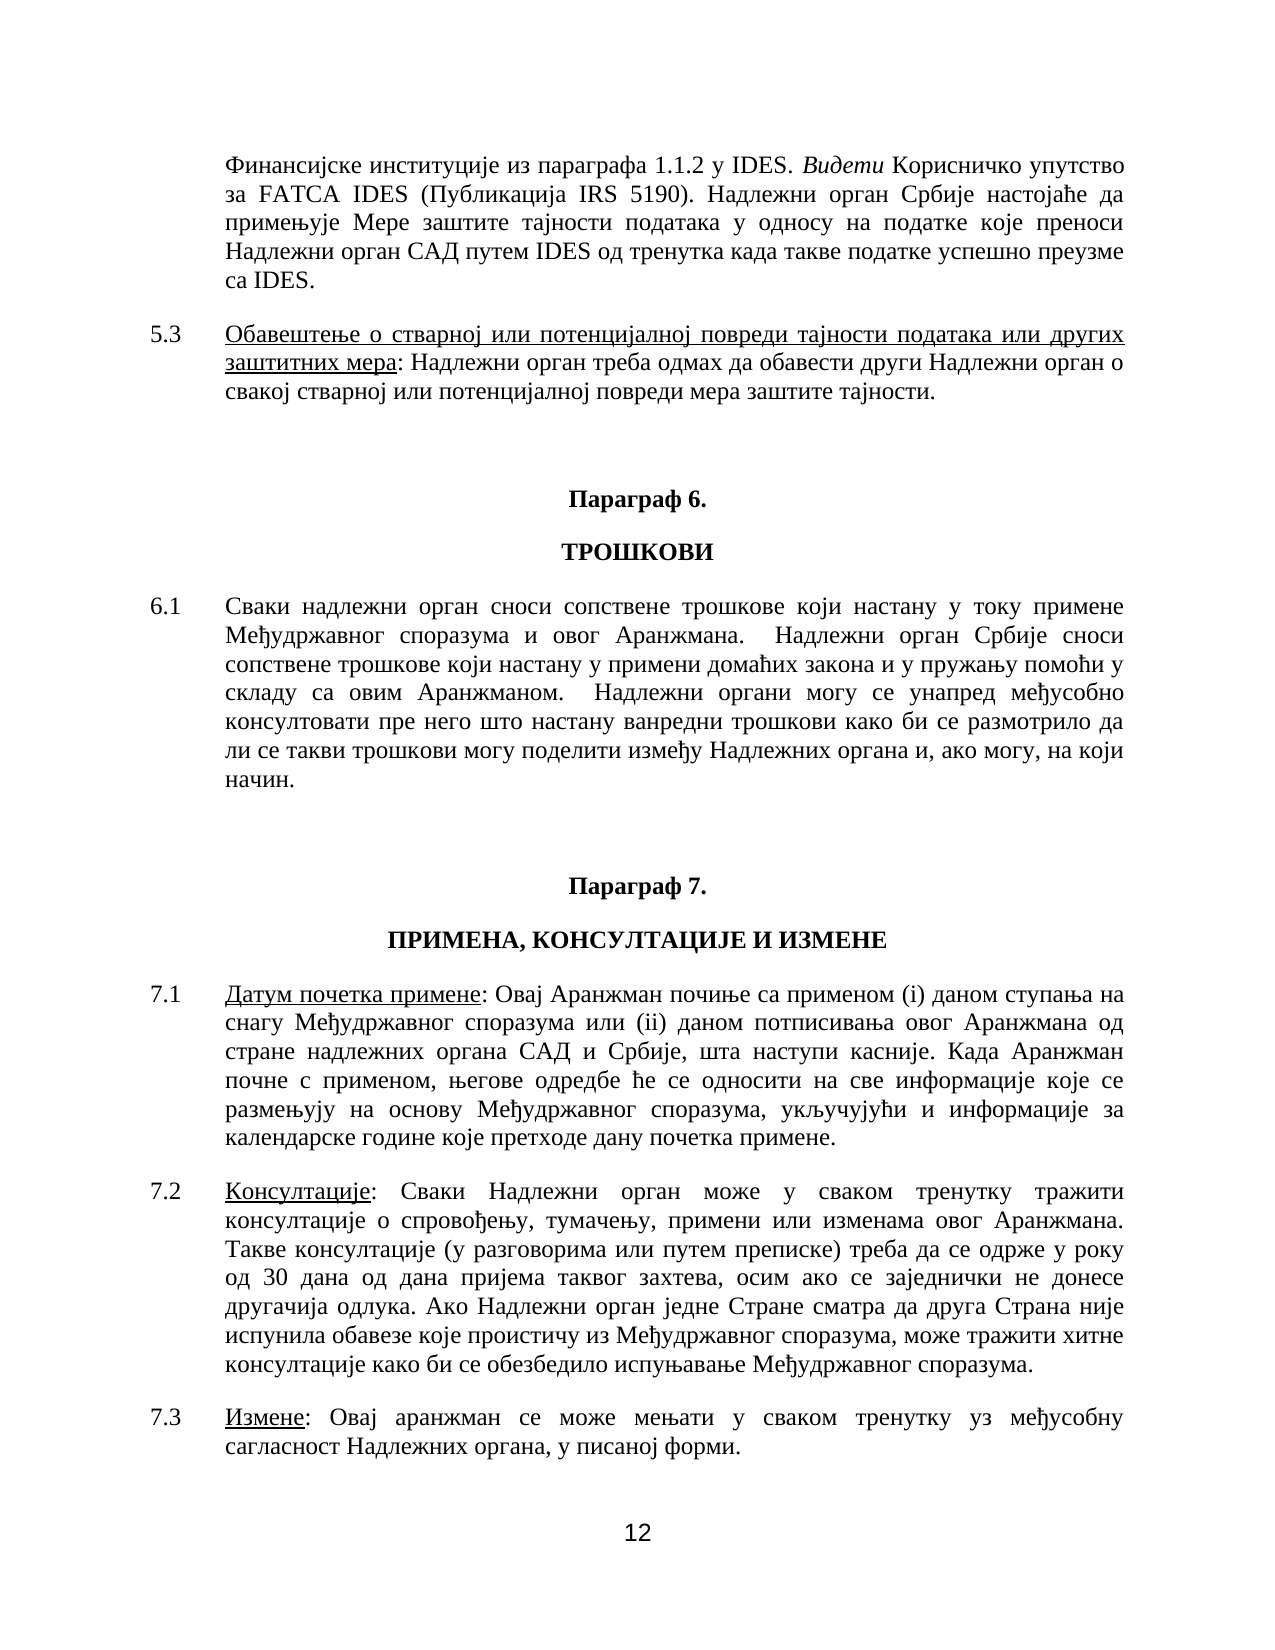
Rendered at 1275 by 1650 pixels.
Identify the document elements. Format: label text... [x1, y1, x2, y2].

text 7.3 Измене: Овај аранжман се може мењати у сваком тренутку уз међусобну сагласност Надлежних органа, у писаној форми. [150, 1402, 1125, 1460]
text ТРОШКОВИ [150, 537, 1125, 566]
text 6.1 Сваки надлежни орган сноси сопствене трошкове који настану у току примене Међудржавног споразума и овог Аранжмана. Надлежни орган Србије сноси сопствене трошкове који настану у примени домаћих закона и у пружању помоћи у складу са овим Аранжманом. Надлежни органи могу се унапред међусобно консултовати пре него што настану ванредни трошкови како би се размотрило да ли се такви трошкови могу поделити између Надлежних органа и, ако могу, на који начин. [150, 591, 1125, 792]
text ПРИМЕНА, КОНСУЛТАЦИЈЕ И ИЗМЕНЕ [150, 925, 1125, 954]
text Параграф 7. [150, 871, 1125, 900]
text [150, 150, 1125, 294]
text 5.3 Обавештење о стварној или потенцијалној повреди тајности података или других заштитних мера: Надлежни орган треба одмах да обавести други Надлежни орган о свакој стварној или потенцијалној повреди мера заштите тајности. [150, 319, 1125, 405]
text 7.1 Датум почетка примене: Овај Аранжман почиње са применом (i) даном ступања на снагу Међудржавног споразума или (ii) даном потписивања овог Аранжмана од стране надлежних органа САД и Србије, шта наступи касније. Када Аранжман почне с применом, његове одредбе ће се односити на све информације које се размењују на основу Међудржавног споразума, укључујући и информације за календарске године које претходе дану почетка примене. [150, 979, 1125, 1151]
text Параграф 6. [150, 484, 1125, 512]
text 7.2 Консултације: Сваки Надлежни орган може у сваком тренутку тражити консултације о спровођењу, тумачењу, примени или изменама овог Аранжмана. Такве консултације (у разговорима или путем преписке) треба да се одрже у року од 30 дана од дана пријема таквог захтева, осим ако се заједнички не донесе другачија одлука. Ако Надлежни орган једне Стране сматра да друга Страна није испунила обавезе које проистичу из Међудржавног споразума, може тражити хитне консултације како би се обезбедило испуњавање Међудржавног споразума. [150, 1176, 1125, 1377]
